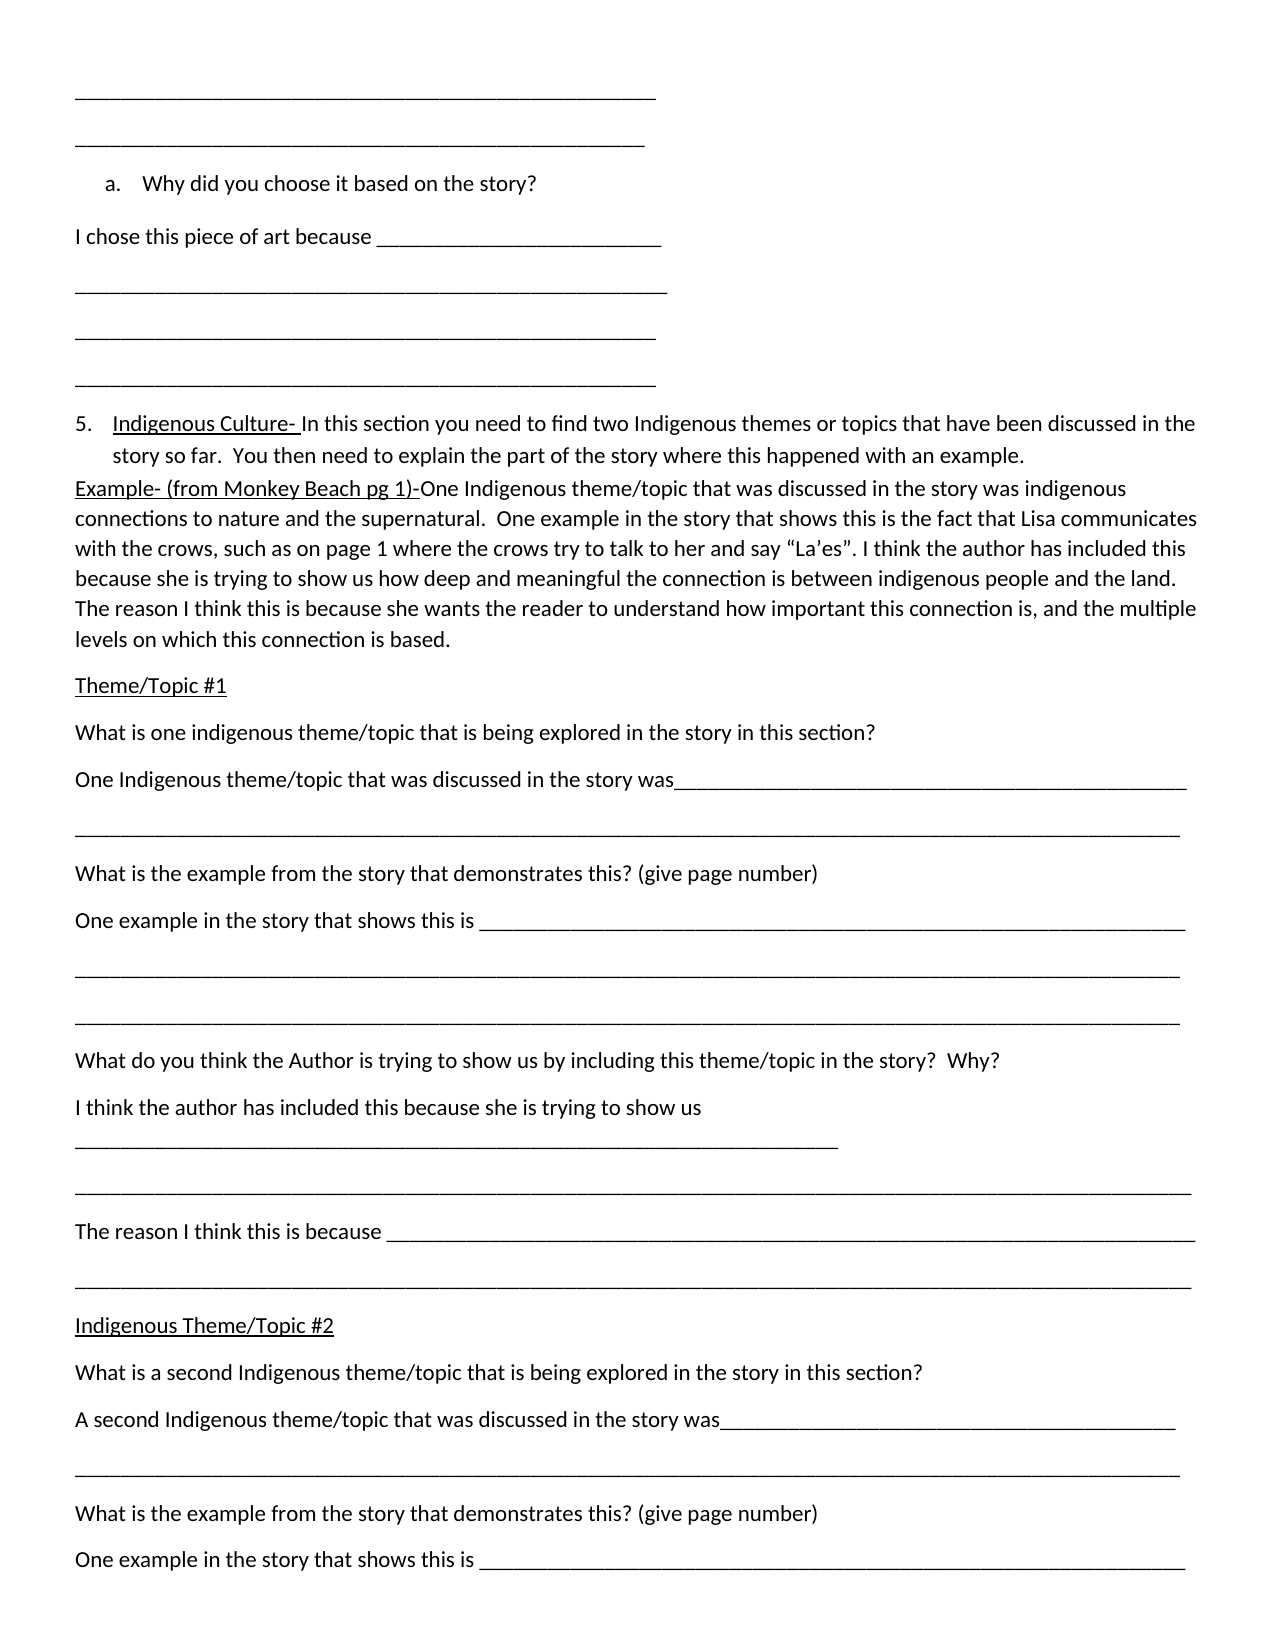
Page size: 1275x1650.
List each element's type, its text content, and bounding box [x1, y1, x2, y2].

text __________________________________________________________________________________________________ [75, 1264, 1200, 1292]
text I chose this piece of art because _________________________ [75, 222, 1200, 250]
text _________________________________________________________________________________________________ [75, 1000, 1200, 1028]
text What is the example from the story that demonstrates this? (give page number) [75, 1499, 1200, 1527]
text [75, 1452, 1200, 1480]
text __________________________________________________ [75, 122, 1200, 150]
text One Indigenous theme/topic that was discussed in the story was_____________________________________________ [75, 765, 1200, 793]
text ___________________________________________________ [75, 362, 1200, 390]
list Why did you choose it based on the story? [104, 169, 1200, 197]
text One example in the story that shows this is ______________________________________________________________ [75, 1546, 1200, 1573]
text __________________________________________________________________________________________________ [75, 1171, 1200, 1198]
text What is the example from the story that demonstrates this? (give page number) [75, 859, 1200, 887]
text What do you think the Author is trying to show us by including this theme/topic in the story? Why? [75, 1047, 1200, 1074]
text ___________________________________________________ [75, 316, 1200, 343]
text _________________________________________________________________________________________________ [75, 812, 1200, 840]
text _________________________________________________________________________________________________ [75, 953, 1200, 981]
text The reason I think this is because _______________________________________________________________________ [75, 1217, 1200, 1245]
text A second Indigenous theme/topic that was discussed in the story was________________________________________ [75, 1405, 1200, 1433]
text What is a second Indigenous theme/topic that is being explored in the story in this section? [75, 1358, 1200, 1386]
text I think the author has included this because she is trying to show us ___________________________________________________________________ [75, 1093, 1200, 1152]
text What is one indigenous theme/topic that is being explored in the story in this section? [75, 718, 1200, 746]
text ___________________________________________________ [75, 75, 1200, 103]
text Example- (from Monkey Beach pg 1)-One Indigenous theme/topic that was discussed in the story was indigenous connections to nature and the supernatural. One example in the story that shows this is the fact that Lisa communicates with the crows, such as on page 1 where the crows try to talk to her and say “La’es”. I think the author has included this because she is trying to show us how deep and meaningful the connection is between indigenous people and the land. The reason I think this is because she wants the reader to understand how important this connection is, and the multiple levels on which this connection is based. [75, 474, 1200, 653]
text Indigenous Theme/Topic #2 [75, 1311, 1200, 1339]
text One example in the story that shows this is ______________________________________________________________ [75, 906, 1200, 934]
list Indigenous Culture- In this section you need to find two Indigenous themes or topics that have been discussed in the story so far. You then need to explain the part of the story where this happened with an example. [75, 409, 1200, 469]
text ____________________________________________________ [75, 269, 1200, 297]
text Theme/Topic #1 [75, 672, 1200, 699]
